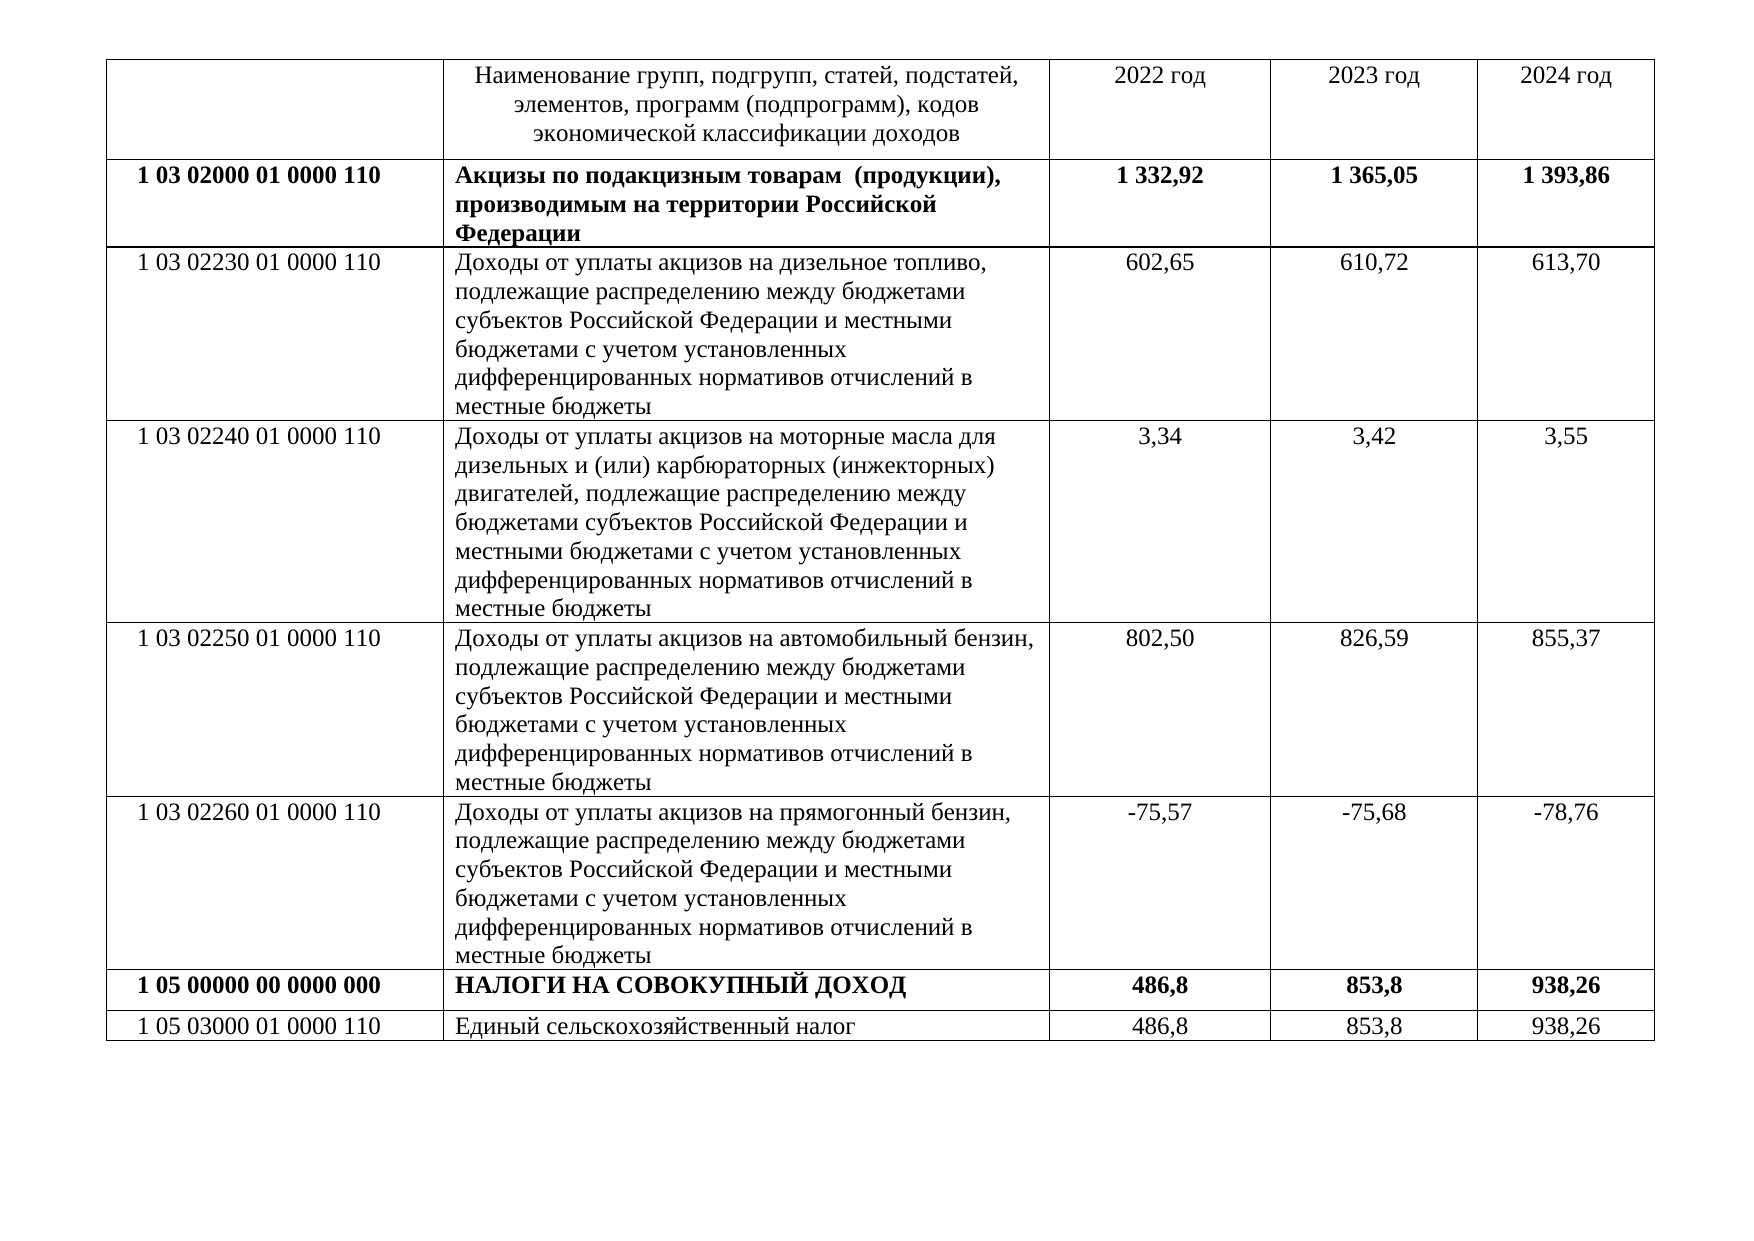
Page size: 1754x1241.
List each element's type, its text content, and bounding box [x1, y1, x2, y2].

table_cell Доходы от уплаты акцизов на прямогонный бензин, подлежащие распределению между бюджетами субъектов Российской Федерации и местными бюджетами с учетом установленных дифференцированных нормативов отчислений в местные бюджеты [444, 797, 1049, 969]
table_cell 1 03 02240 01 0000 110 [107, 421, 443, 622]
table_cell 610,72 [1271, 248, 1477, 420]
table_cell 1 03 02250 01 0000 110 [107, 623, 443, 796]
table_cell 855,37 [1478, 623, 1654, 796]
table_cell 486,8 [1050, 1011, 1270, 1040]
table_cell 3,55 [1478, 421, 1654, 622]
table_cell -75,68 [1271, 797, 1477, 969]
table_cell 938,26 [1478, 1011, 1654, 1040]
table_cell 1 03 02260 01 0000 110 [107, 797, 443, 969]
table_cell 826,59 [1271, 623, 1477, 796]
table_cell 938,26 [1478, 970, 1654, 1010]
table_cell 1 05 00000 00 0000 000 [107, 970, 443, 1010]
table_cell Акцизы по подакцизным товарам (продукции), производимым на территории Российской Федерации [444, 160, 1049, 246]
table_cell 1 05 03000 01 0000 110 [107, 1011, 443, 1040]
table_header 2022 год [1050, 60, 1270, 159]
table_cell 3,34 [1050, 421, 1270, 622]
table_cell Доходы от уплаты акцизов на дизельное топливо, подлежащие распределению между бюджетами субъектов Российской Федерации и местными бюджетами с учетом установленных дифференцированных нормативов отчислений в местные бюджеты [444, 248, 1049, 420]
table_cell Доходы от уплаты акцизов на моторные масла для дизельных и (или) карбюраторных (инжекторных) двигателей, подлежащие распределению между бюджетами субъектов Российской Федерации и местными бюджетами с учетом установленных дифференцированных нормативов отчислений в местные бюджеты [444, 421, 1049, 622]
table_header 2023 год [1271, 60, 1477, 159]
table_cell 853,8 [1271, 970, 1477, 1010]
table_cell Доходы от уплаты акцизов на автомобильный бензин, подлежащие распределению между бюджетами субъектов Российской Федерации и местными бюджетами с учетом установленных дифференцированных нормативов отчислений в местные бюджеты [444, 623, 1049, 796]
table_cell 1 03 02230 01 0000 110 [107, 248, 443, 420]
table_header [107, 60, 443, 159]
table_cell 1 393,86 [1478, 160, 1654, 246]
table_cell 613,70 [1478, 248, 1654, 420]
table_cell Единый сельскохозяйственный налог [444, 1011, 1049, 1040]
table_cell 1 332,92 [1050, 160, 1270, 246]
table_cell 802,50 [1050, 623, 1270, 796]
table_header Наименование групп, подгрупп, статей, подстатей, элементов, программ (подпрограмм), кодов экономической классификации доходов [444, 60, 1049, 159]
table_cell 602,65 [1050, 248, 1270, 420]
table_cell 1 03 02000 01 0000 110 [107, 160, 443, 246]
table_header 2024 год [1478, 60, 1654, 159]
table_cell НАЛОГИ НА СОВОКУПНЫЙ ДОХОД [444, 970, 1049, 1010]
table_cell 853,8 [1271, 1011, 1477, 1040]
table_cell -75,57 [1050, 797, 1270, 969]
table_cell 1 365,05 [1271, 160, 1477, 246]
table_cell -78,76 [1478, 797, 1654, 969]
table_cell 3,42 [1271, 421, 1477, 622]
table_cell 486,8 [1050, 970, 1270, 1010]
